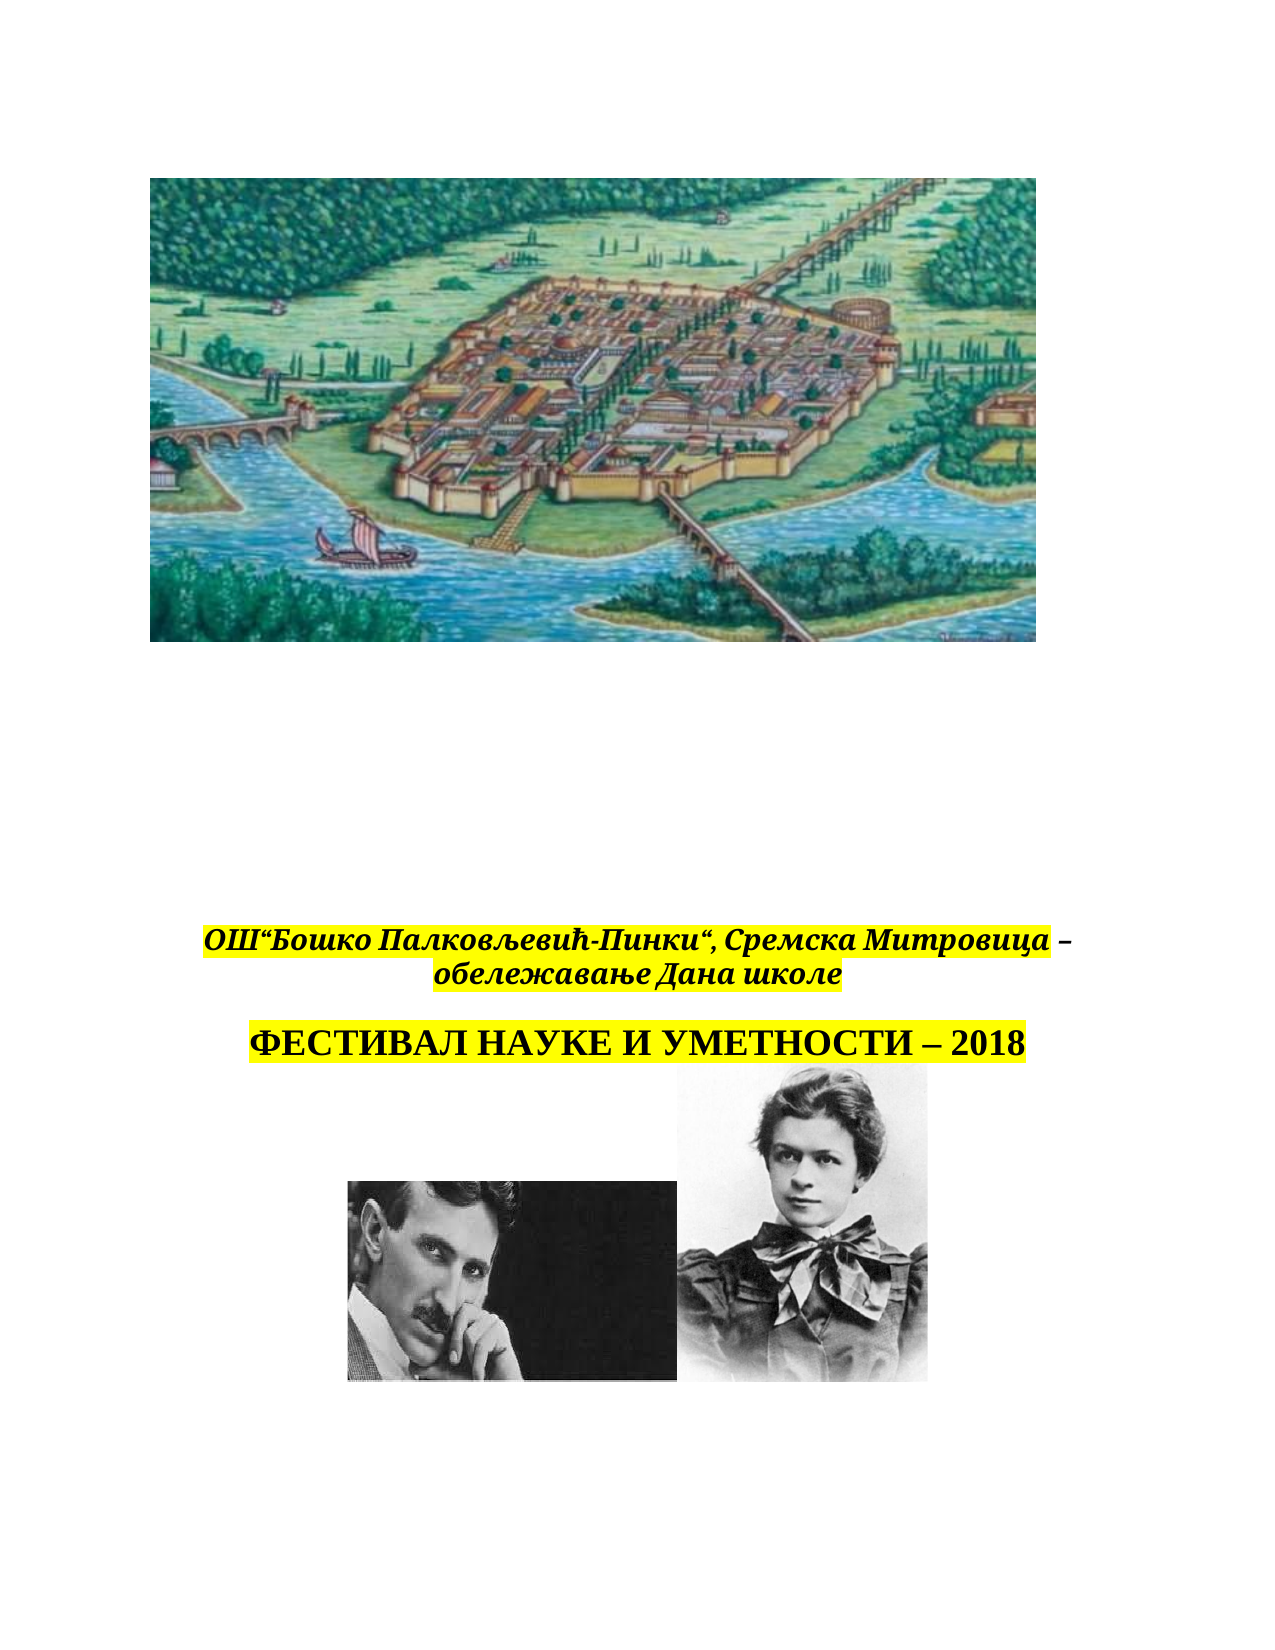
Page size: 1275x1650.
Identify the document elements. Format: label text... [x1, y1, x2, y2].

picture [347, 1063, 928, 1382]
text ОШ“Бошко Палковљевић-Пинки“, Сремска Митровица – обележавање Дана школе [150, 924, 1125, 992]
text ФЕСТИВАЛ НАУКЕ И УМЕТНОСТИ – 2018 [150, 1020, 677, 1382]
text ФЕСТИВАЛ НАУКЕ И УМЕТНОСТИ – 2018 [928, 1020, 1125, 1382]
picture [150, 178, 1036, 642]
